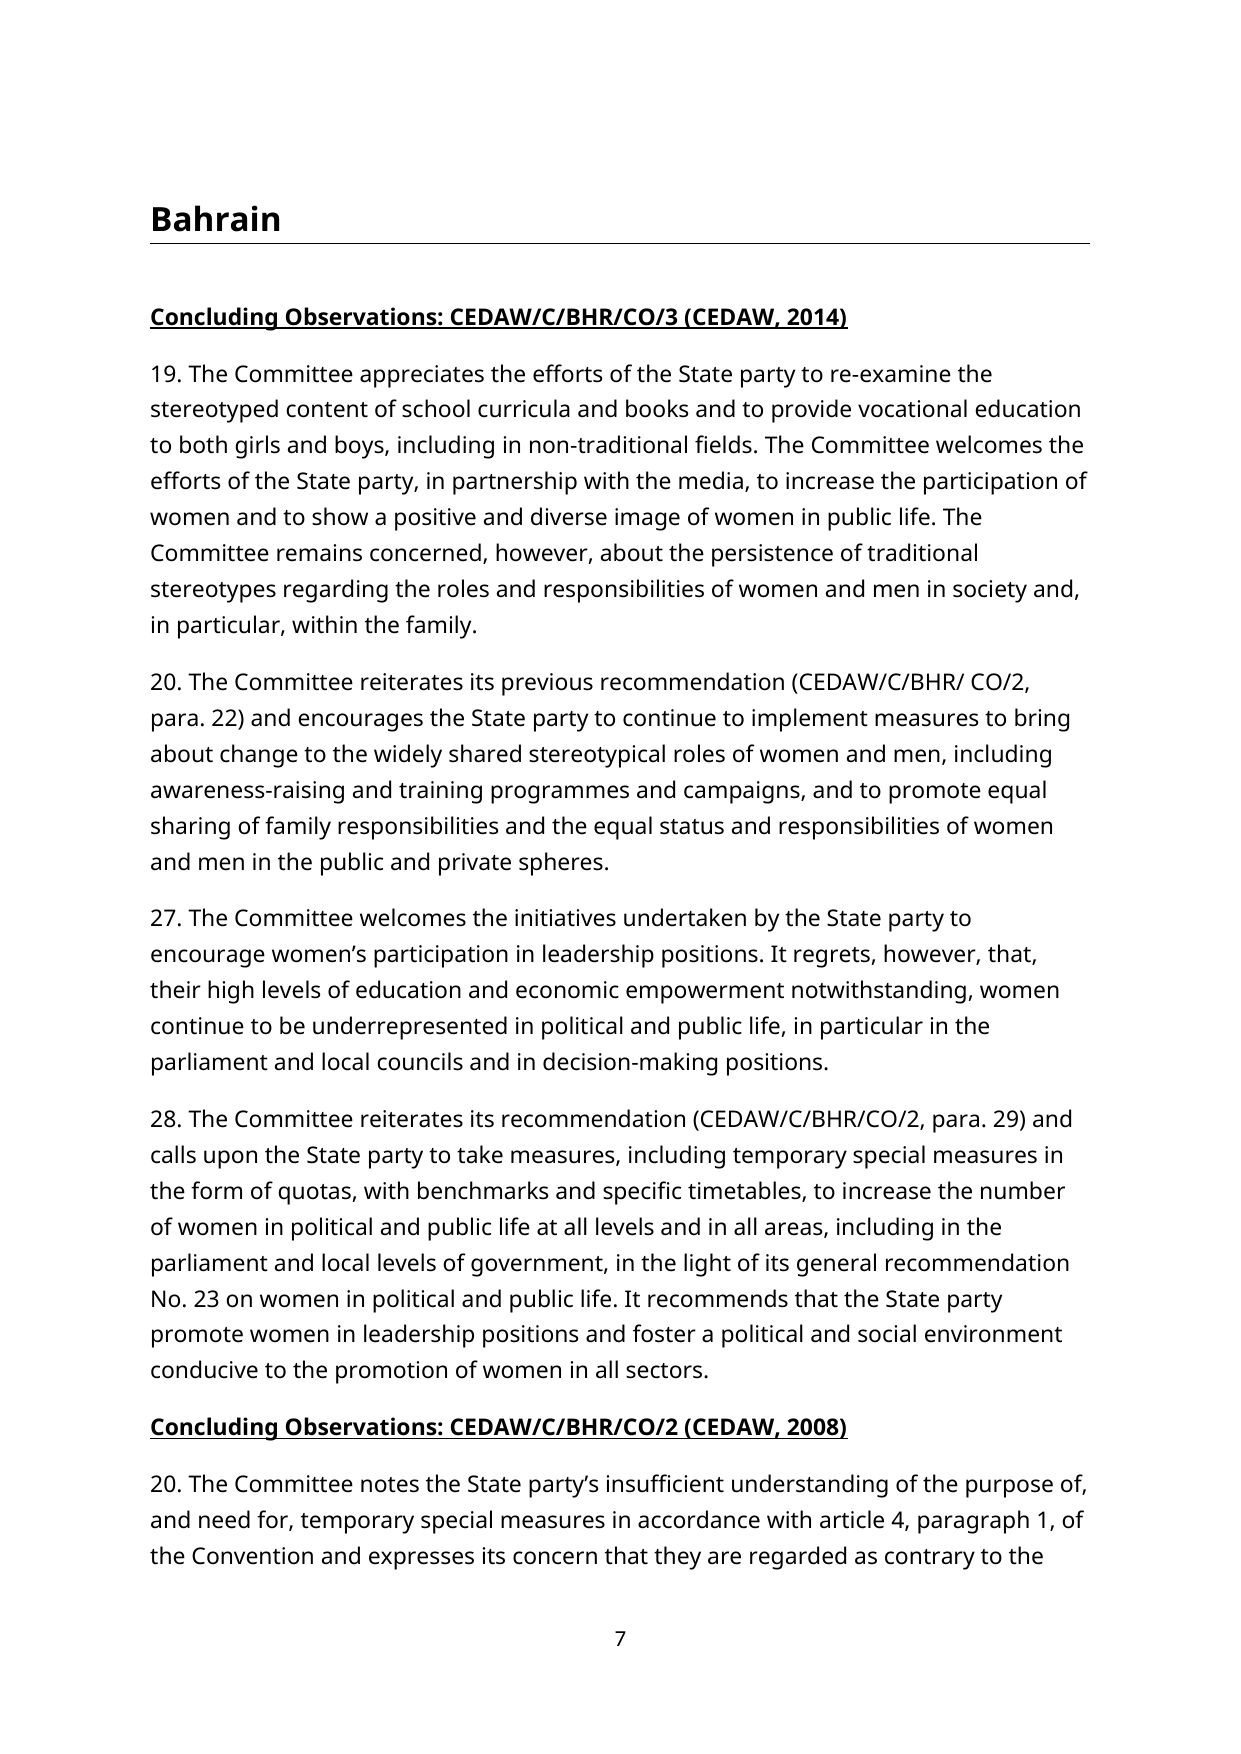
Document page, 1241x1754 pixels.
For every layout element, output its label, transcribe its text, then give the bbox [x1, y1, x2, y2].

text 27. The Committee welcomes the initiatives undertaken by the State party to encourage women’s participation in leadership positions. It regrets, however, that, their high levels of education and economic empowerment notwithstanding, women continue to be underrepresented in political and public life, in particular in the parliament and local councils and in decision-making positions. [150, 902, 1090, 1077]
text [150, 1468, 1090, 1571]
text 20. The Committee reiterates its previous recommendation (CEDAW/C/BHR/ CO/2, para. 22) and encourages the State party to continue to implement measures to bring about change to the widely shared stereotypical roles of women and men, including awareness-raising and training programmes and campaigns, and to promote equal sharing of family responsibilities and the equal status and responsibilities of women and men in the public and private spheres. [150, 666, 1090, 877]
text Bahrain [150, 195, 1090, 243]
text 19. The Committee appreciates the efforts of the State party to re-examine the stereotyped content of school curricula and books and to provide vocational education to both girls and boys, including in non-traditional fields. The Committee welcomes the efforts of the State party, in partnership with the media, to increase the participation of women and to show a positive and diverse image of women in public life. The Committee remains concerned, however, about the persistence of traditional stereotypes regarding the roles and responsibilities of women and men in society and, in particular, within the family. [150, 357, 1090, 640]
text Concluding Observations: CEDAW/C/BHR/CO/2 (CEDAW, 2008) [150, 1411, 1090, 1442]
text Concluding Observations: CEDAW/C/BHR/CO/3 (CEDAW, 2014) [150, 301, 1090, 332]
text 28. The Committee reiterates its recommendation (CEDAW/C/BHR/CO/2, para. 29) and calls upon the State party to take measures, including temporary special measures in the form of quotas, with benchmarks and specific timetables, to increase the number of women in political and public life at all levels and in all areas, including in the parliament and local levels of government, in the light of its general recommendation No. 23 on women in political and public life. It recommends that the State party promote women in leadership positions and foster a political and social environment conducive to the promotion of women in all sectors. [150, 1103, 1090, 1386]
